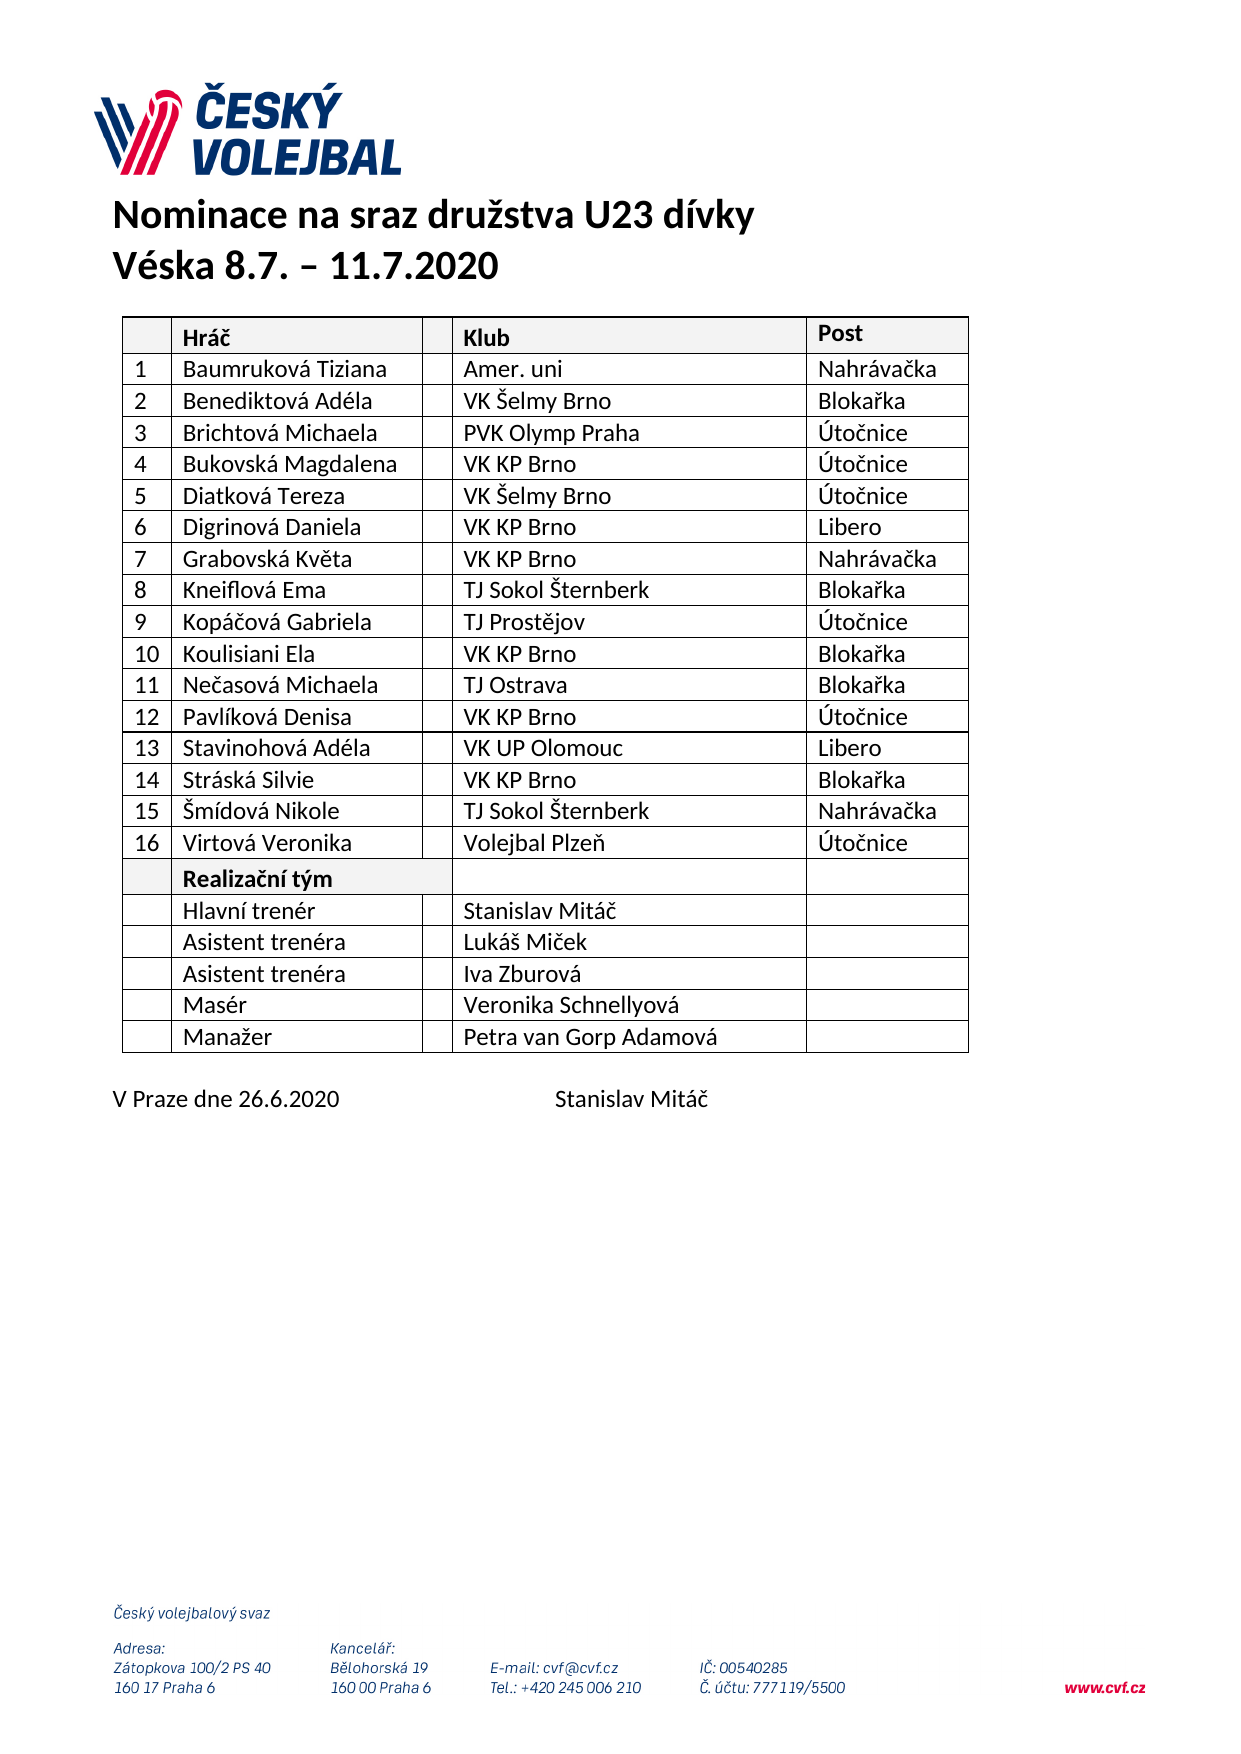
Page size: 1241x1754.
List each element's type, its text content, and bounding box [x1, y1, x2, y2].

table_cell Útočnice [807, 701, 968, 731]
table_cell [423, 511, 452, 542]
table_cell Virtová Veronika [172, 827, 422, 858]
table_cell [423, 764, 452, 794]
table_cell VK Šelmy Brno [453, 385, 806, 416]
table_cell Nahrávačka [807, 543, 968, 573]
table_cell [423, 701, 452, 731]
table_cell [423, 895, 452, 925]
table_cell [453, 859, 806, 894]
table_cell [123, 958, 171, 988]
picture [112, 1603, 1146, 1695]
table_cell Brichtová Michaela [172, 417, 422, 447]
table_cell [423, 417, 452, 447]
table_cell Libero [807, 511, 968, 542]
table_cell Šmídová Nikole [172, 796, 422, 826]
table_cell Blokařka [807, 575, 968, 605]
table_cell Blokařka [807, 638, 968, 668]
table_cell [123, 990, 171, 1020]
table_cell [423, 958, 452, 988]
table_cell Asistent trenéra [172, 958, 422, 988]
table_cell Grabovská Květa [172, 543, 422, 573]
table_cell Kneiflová Ema [172, 575, 422, 605]
text V Praze dne 26.6.2020 Stanislav Mitáč [112, 1083, 1128, 1114]
table_cell TJ Prostějov [453, 606, 806, 637]
table_cell VK KP Brno [453, 543, 806, 573]
table_cell TJ Sokol Šternberk [453, 796, 806, 826]
table_header [123, 318, 171, 353]
table_cell [423, 543, 452, 573]
table_cell [423, 385, 452, 416]
table_cell [423, 827, 452, 858]
table_cell Veronika Schnellyová [453, 990, 806, 1020]
table_cell VK KP Brno [453, 638, 806, 668]
table_cell 4 [123, 448, 171, 479]
table_cell [423, 990, 452, 1020]
table_header Klub [453, 318, 806, 353]
table_cell [423, 575, 452, 605]
table_cell Blokařka [807, 764, 968, 794]
table_cell Iva Zburová [453, 958, 806, 988]
table_cell [123, 926, 171, 957]
table_cell [423, 606, 452, 637]
table_cell Petra van Gorp Adamová [453, 1021, 806, 1052]
table_cell [807, 859, 968, 894]
table_cell 5 [123, 480, 171, 510]
table_cell Realizační tým [172, 859, 452, 894]
table_cell [123, 895, 171, 925]
table_cell Nahrávačka [807, 796, 968, 826]
table_cell PVK Olymp Praha [453, 417, 806, 447]
table_cell Kopáčová Gabriela [172, 606, 422, 637]
table_cell TJ Sokol Šternberk [453, 575, 806, 605]
table_cell Benediktová Adéla [172, 385, 422, 416]
picture [93, 82, 402, 176]
table_cell 10 [123, 638, 171, 668]
table_cell [423, 926, 452, 957]
table_cell Digrinová Daniela [172, 511, 422, 542]
table_cell VK UP Olomouc [453, 733, 806, 763]
table_cell [807, 895, 968, 925]
table_cell [807, 990, 968, 1020]
table_cell Blokařka [807, 385, 968, 416]
table_cell Stráská Silvie [172, 764, 422, 794]
table_cell Útočnice [807, 448, 968, 479]
table_cell [807, 1021, 968, 1052]
table_cell TJ Ostrava [453, 669, 806, 700]
table_cell 8 [123, 575, 171, 605]
table_cell 13 [123, 733, 171, 763]
table_cell 15 [123, 796, 171, 826]
table_cell Hlavní trenér [172, 895, 422, 925]
table_cell 9 [123, 606, 171, 637]
table_cell [423, 1021, 452, 1052]
table_cell Stavinohová Adéla [172, 733, 422, 763]
table_cell [123, 859, 171, 894]
table_cell [423, 480, 452, 510]
table_cell 1 [123, 354, 171, 384]
table_cell Manažer [172, 1021, 422, 1052]
table_cell [423, 638, 452, 668]
table_cell Nahrávačka [807, 354, 968, 384]
table_cell VK KP Brno [453, 701, 806, 731]
table_cell 7 [123, 543, 171, 573]
table_cell Libero [807, 733, 968, 763]
table_cell Baumruková Tiziana [172, 354, 422, 384]
table_cell Pavlíková Denisa [172, 701, 422, 731]
table_cell [423, 669, 452, 700]
table_cell Amer. uni [453, 354, 806, 384]
table_header Hráč [172, 318, 422, 353]
table_cell Stanislav Mitáč [453, 895, 806, 925]
table_cell [807, 958, 968, 988]
table_cell [423, 448, 452, 479]
text Nominace na sraz družstva U23 dívky [112, 188, 1128, 239]
table_cell Bukovská Magdalena [172, 448, 422, 479]
table_cell Diatková Tereza [172, 480, 422, 510]
table_cell Asistent trenéra [172, 926, 422, 957]
table_header [423, 318, 452, 353]
text Véska 8.7. – 11.7.2020 [112, 239, 1128, 290]
table_cell Blokařka [807, 669, 968, 700]
table_cell 16 [123, 827, 171, 858]
table_cell [423, 354, 452, 384]
table_cell 2 [123, 385, 171, 416]
table_cell 11 [123, 669, 171, 700]
table_cell [123, 1021, 171, 1052]
table_header Post [807, 318, 968, 353]
table_cell Masér [172, 990, 422, 1020]
table_cell 3 [123, 417, 171, 447]
table_cell 12 [123, 701, 171, 731]
table_cell Koulisiani Ela [172, 638, 422, 668]
table_cell VK KP Brno [453, 511, 806, 542]
table_cell VK Šelmy Brno [453, 480, 806, 510]
table_cell Nečasová Michaela [172, 669, 422, 700]
table_cell Útočnice [807, 827, 968, 858]
table_cell 6 [123, 511, 171, 542]
table_cell Útočnice [807, 606, 968, 637]
table_cell VK KP Brno [453, 448, 806, 479]
table_cell Útočnice [807, 417, 968, 447]
table_cell VK KP Brno [453, 764, 806, 794]
table_cell [423, 733, 452, 763]
table_cell Útočnice [807, 480, 968, 510]
table_cell [807, 926, 968, 957]
table_cell [423, 796, 452, 826]
table_cell Lukáš Miček [453, 926, 806, 957]
table_cell 14 [123, 764, 171, 794]
table_cell Volejbal Plzeň [453, 827, 806, 858]
